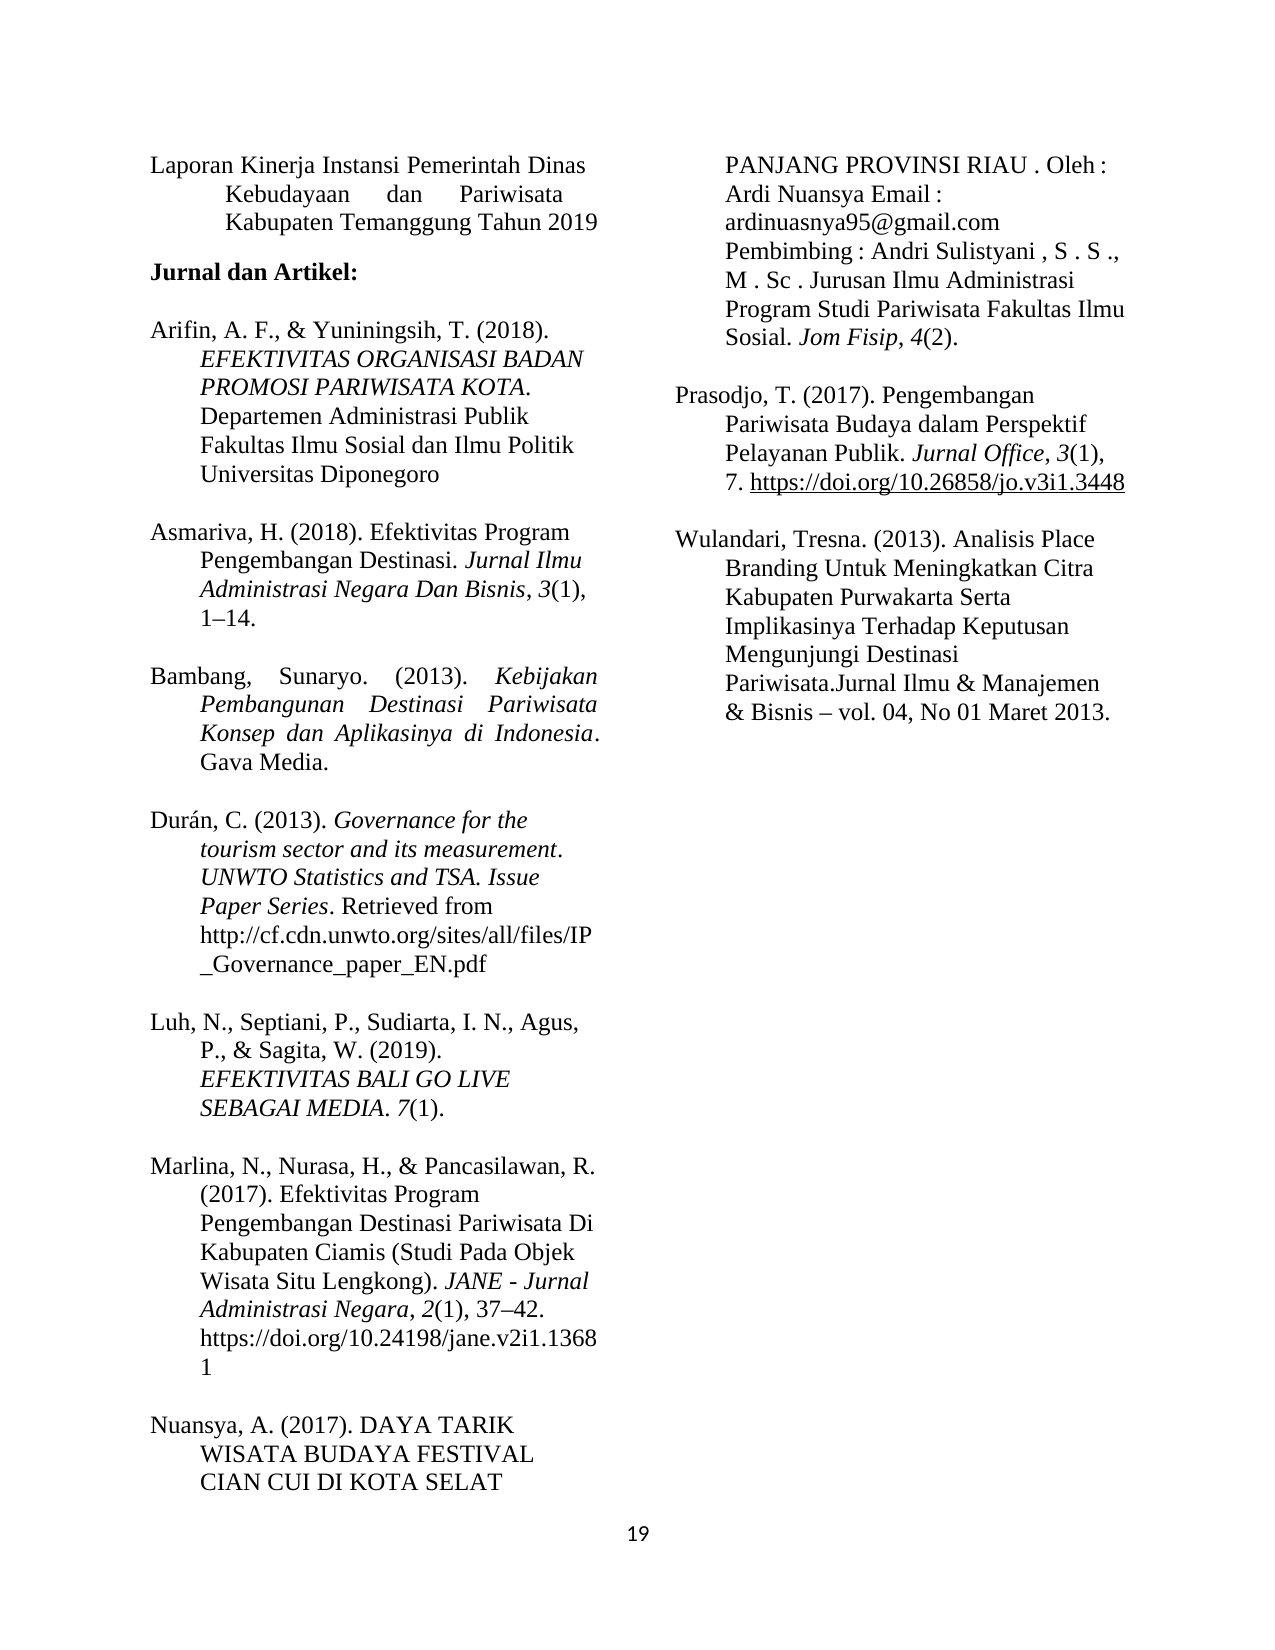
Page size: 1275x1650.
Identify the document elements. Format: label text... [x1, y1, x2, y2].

text Nuansya, A. (2017). DAYA TARIK WISATA BUDAYA FESTIVAL CIAN CUI DI KOTA SELAT PANJANG PROVINSI RIAU . Oleh : Ardi Nuansya Email : ardinuasnya95@gmail.com Pembimbing : Andri Sulistyani , S . S ., M . Sc . Jurusan Ilmu Administrasi Program Studi Pariwisata Fakultas Ilmu Sosial. Jom Fisip, 4(2). [675, 150, 1125, 351]
text Durán, C. (2013). Governance for the tourism sector and its measurement. UNWTO Statistics and TSA. Issue Paper Series. Retrieved from http://cf.cdn.unwto.org/sites/all/files/IP_Governance_paper_EN.pdf [150, 805, 600, 977]
text Bambang, Sunaryo. (2013). Kebijakan Pembangunan Destinasi Pariwisata Konsep dan Aplikasinya di Indonesia. Gava Media. [150, 661, 600, 776]
text Laporan Kinerja Instansi Pemerintah Dinas Kebudayaan dan Pariwisata Kabupaten Temanggung Tahun 2019 [150, 150, 600, 236]
text Jurnal dan Artikel: [150, 257, 600, 286]
text Asmariva, H. (2018). Efektivitas Program Pengembangan Destinasi. Jurnal Ilmu Administrasi Negara Dan Bisnis, 3(1), 1–14. [150, 517, 600, 632]
text Prasodjo, T. (2017). Pengembangan Pariwisata Budaya dalam Perspektif Pelayanan Publik. Jurnal Office, 3(1), 7. https://doi.org/10.26858/jo.v3i1.3448 [675, 380, 1125, 495]
text Arifin, A. F., & Yuniningsih, T. (2018). EFEKTIVITAS ORGANISASI BADAN PROMOSI PARIWISATA KOTA. Departemen Administrasi Publik Fakultas Ilmu Sosial dan Ilmu Politik Universitas Diponegoro [150, 315, 600, 487]
text Nuansya, A. (2017). DAYA TARIK WISATA BUDAYA FESTIVAL CIAN CUI DI KOTA SELAT PANJANG PROVINSI RIAU . Oleh : Ardi Nuansya Email : ardinuasnya95@gmail.com Pembimbing : Andri Sulistyani , S . S ., M . Sc . Jurusan Ilmu Administrasi Program Studi Pariwisata Fakultas Ilmu Sosial. Jom Fisip, 4(2). [150, 1410, 600, 1496]
text Wulandari, Tresna. (2013). Analisis Place Branding Untuk Meningkatkan Citra Kabupaten Purwakarta Serta Implikasinya Terhadap Keputusan Mengunjungi Destinasi Pariwisata.Jurnal Ilmu & Manajemen & Bisnis – vol. 04, No 01 Maret 2013. [675, 524, 1125, 726]
text Marlina, N., Nurasa, H., & Pancasilawan, R. (2017). Efektivitas Program Pengembangan Destinasi Pariwisata Di Kabupaten Ciamis (Studi Pada Objek Wisata Situ Lengkong). JANE - Jurnal Administrasi Negara, 2(1), 37–42. https://doi.org/10.24198/jane.v2i1.13681 [150, 1151, 600, 1381]
text Luh, N., Septiani, P., Sudiarta, I. N., Agus, P., & Sagita, W. (2019). EFEKTIVITAS BALI GO LIVE SEBAGAI MEDIA. 7(1). [150, 1007, 600, 1122]
